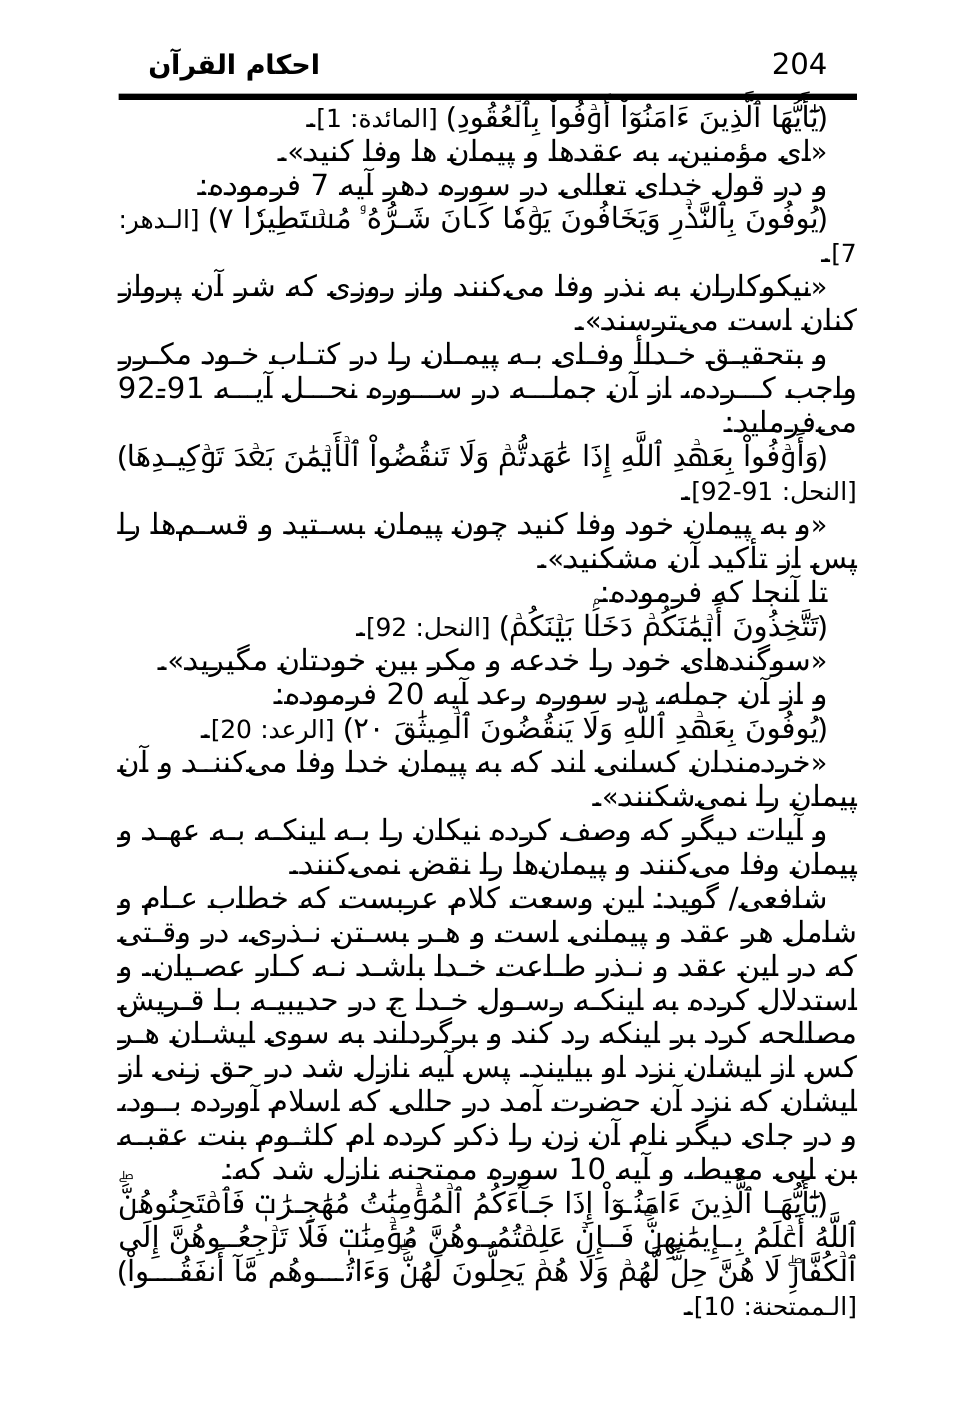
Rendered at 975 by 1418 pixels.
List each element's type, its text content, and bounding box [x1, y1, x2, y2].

text «و به پیمان خود وفا کنید چون پیمان بستید و قسم‌ها را پس از تأکید آن مشکنید». [118, 507, 857, 575]
text و از آن جمله، در سوره رعد آیه 20 فرموده: [118, 677, 857, 711]
text «سوگندهای خود را خدعه و مکر بین خودتان مگیرید». [118, 643, 857, 677]
text ﴿تَتَّخِذُونَ أَيۡمَٰنَكُمۡ دَخَلَۢا بَيۡنَكُمۡ﴾ [النحل: 92]. [118, 609, 857, 643]
text «نیکوکاران به نذر وفا می‌کنند واز روزی که شر آن پرواز کنان است می‌ترسند». [118, 270, 857, 338]
text تا آنجا که فرموده: [118, 575, 857, 609]
text «خردمندان کسانی اند که به پیمان خدا وفا می‌کنند و آن پیمان را نمی‌شکنند». [118, 745, 857, 813]
text ﴿وَأَوۡفُواْ بِعَهۡدِ ٱللَّهِ إِذَا عَٰهَدتُّمۡ وَلَا تَنقُضُواْ ٱلۡأَيۡمَٰنَ بَعۡدَ تَوۡكِيدِهَا﴾ [النحل: 91-92]. [118, 439, 857, 507]
text ﴿يَٰٓأَيُّهَا ٱلَّذِينَ ءَامَنُوٓاْ إِذَا جَآءَكُمُ ٱلۡمُؤۡمِنَٰتُ مُهَٰجِرَٰتٖ فَٱمۡتَحِنُوهُنَّۖ ٱللَّهُ أَعۡلَمُ بِإِيمَٰنِهِنَّۖ فَإِنۡ عَلِمۡتُمُوهُنَّ مُؤۡمِنَٰتٖ فَلَا تَرۡجِعُوهُنَّ إِلَى ٱلۡكُفَّارِۖ لَا هُنَّ حِلّٞ لَّهُمۡ وَلَا هُمۡ يَحِلُّونَ لَهُنَّۖ وَءَاتُوهُم مَّآ أَنفَقُواْ﴾ [الـممتحنة: 10]. [118, 1187, 857, 1322]
text و بتحقیق خداأ وفای به پیمان را در کتاب خود مکرر واجب کرده، از آن جمله در سوره نحل آیه 91-92 می‌فرماید: [118, 338, 857, 439]
text «ای مؤمنین، به عقدها و پیمان ها وفا کنید». [118, 134, 857, 168]
text ﴿يُوفُونَ بِٱلنَّذۡرِ وَيَخَافُونَ يَوۡمٗا كَانَ شَرُّهُۥ مُسۡتَطِيرٗا ٧﴾ [الدهر: 7]. [118, 202, 857, 270]
text شافعی/ گوید: این وسعت کلام عربست که خطاب عام و شامل هر عقد و پیمانی است و هر بستن نذری، در وقتی که در این عقد و نذر طاعت خدا باشد نه کار عصیان. و استدلال کرده به اینکه رسول خدا ج در حدیبیه با قریش مصالحه کرد بر اینکه رد کند و برگرداند به سوی ایشان هر کس از ایشان نزد او بیایند. پس آیه نازل شد در حق زنی از ایشان که نزد آن حضرت آمد در حالی که اسلام آورده بود، و در جای دیگر نام آن زن را ذکر کرده ام کلثوم بنت عقبه بن ابی معیط، و آیه 10 سوره ممتحنه نازل شد که: [118, 881, 857, 1187]
text ﴿يَٰٓأَيُّهَا ٱلَّذِينَ ءَامَنُوٓاْ أَوۡفُواْ بِٱلۡعُقُودِ﴾ [المائدة: 1]. [118, 100, 857, 134]
text و در قول خدای تعالی در سوره دهر آیه 7 فرموده: [118, 168, 857, 202]
text ﴿يُوفُونَ بِعَهۡدِ ٱللَّهِ وَلَا يَنقُضُونَ ٱلۡمِيثَٰقَ ٢٠﴾ [الرعد: 20]. [118, 711, 857, 745]
text و آیات دیگر که وصف کرده نیکان را به اینکه به عهد و پیمان وفا می‌کنند و پیمان‌ها را نقض نمی‌کنند. [118, 813, 857, 881]
